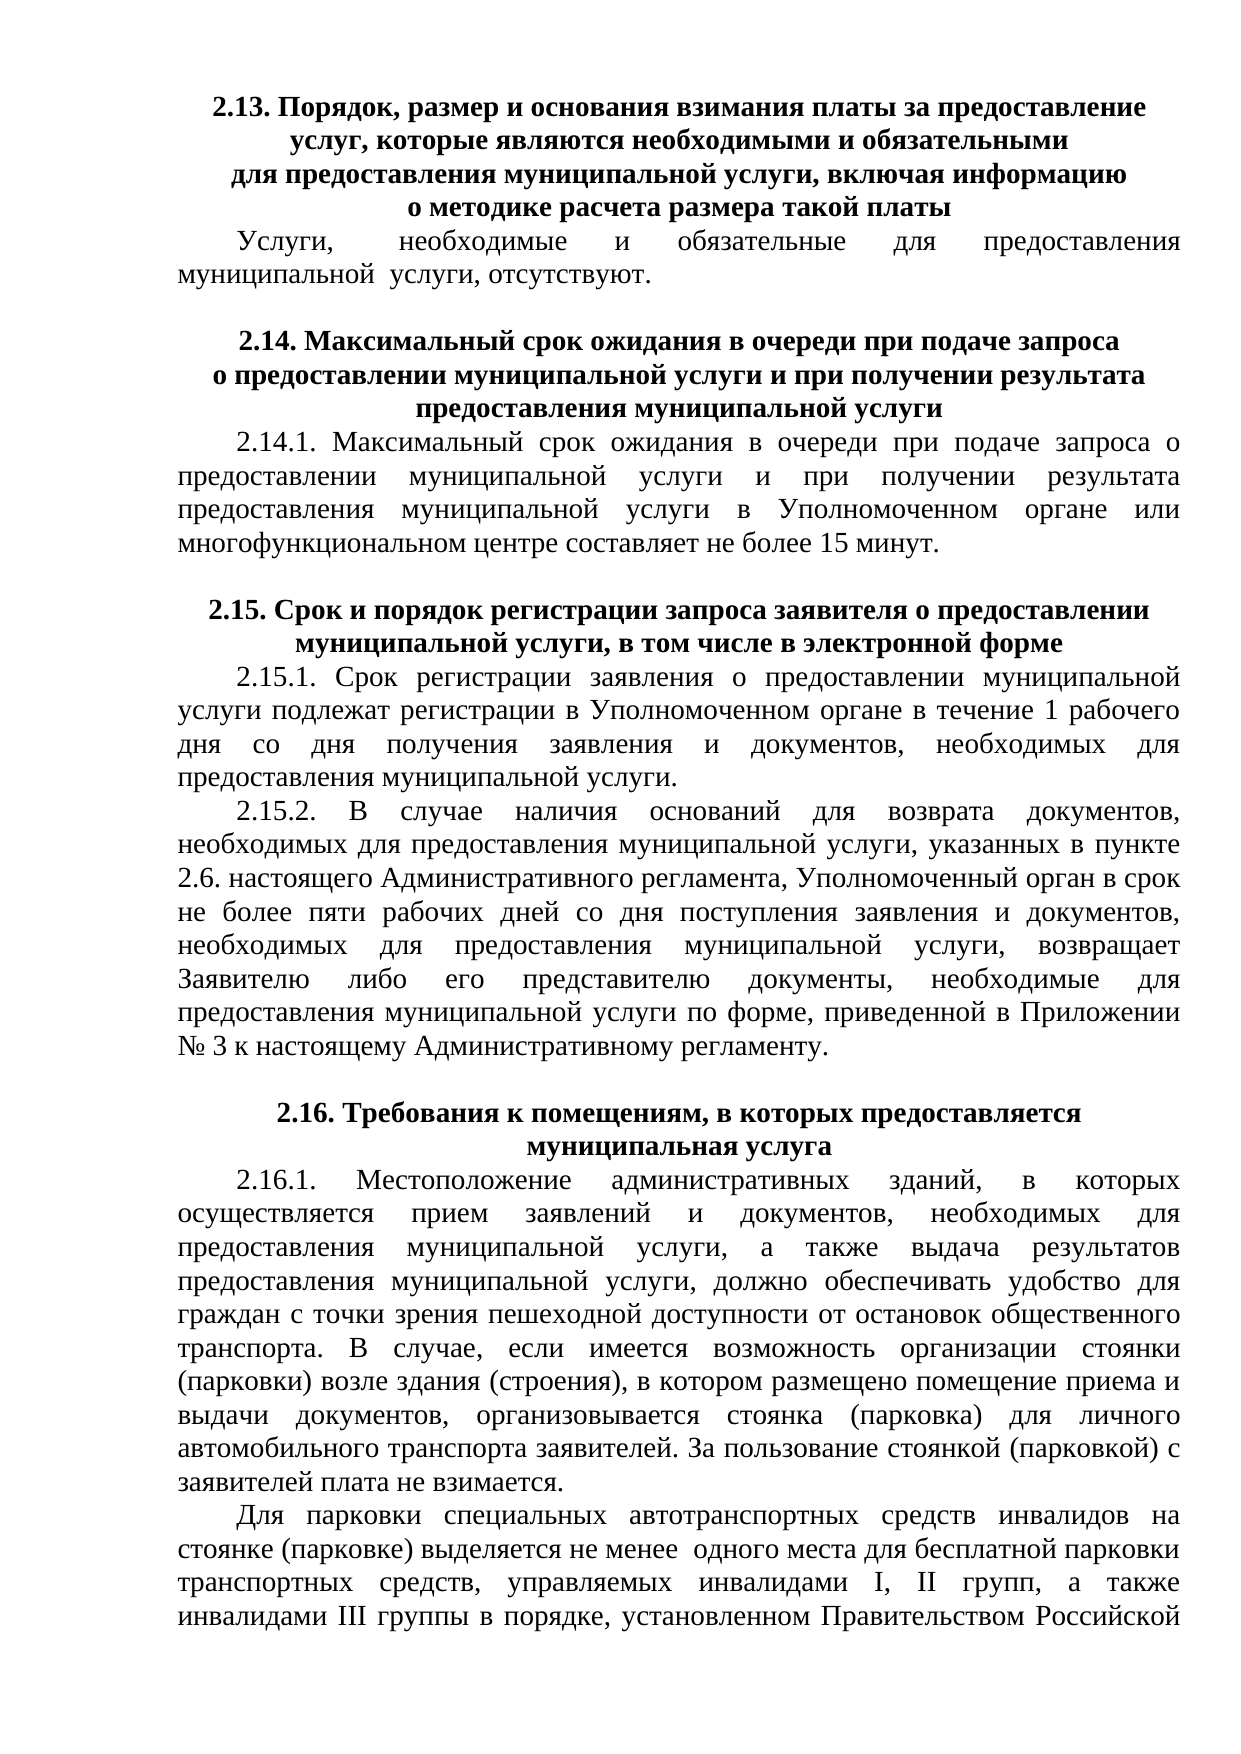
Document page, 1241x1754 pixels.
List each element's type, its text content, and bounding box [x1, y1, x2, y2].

text 2.14. Максимальный срок ожидания в очереди при подаче запроса [177, 323, 1181, 357]
text муниципальная услуга [177, 1128, 1181, 1162]
text 2.16. Требования к помещениям, в которых предоставляется [177, 1095, 1181, 1128]
text 2.15. Срок и порядок регистрации запроса заявителя о предоставлении муниципальной услуги, в том числе в электронной форме [177, 592, 1181, 659]
text 2.13. Порядок, размер и основания взимания платы за предоставление услуг, которые являются необходимыми и обязательными [177, 89, 1181, 156]
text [177, 1497, 1181, 1632]
text о предоставлении муниципальной услуги и при получении результата предоставления муниципальной услуги [177, 357, 1181, 424]
text 2.16.1. Местоположение административных зданий, в которых осуществляется прием заявлений и документов, необходимых для предоставления муниципальной услуги, а также выдача результатов предоставления муниципальной услуги, должно обеспечивать удобство для граждан с точки зрения пешеходной доступности от остановок общественного транспорта. В случае, если имеется возможность организации стоянки (парковки) возле здания (строения), в котором размещено помещение приема и выдачи документов, организовывается стоянка (парковка) для личного автомобильного транспорта заявителей. За пользование стоянкой (парковкой) с заявителей плата не взимается. [177, 1162, 1181, 1497]
text 2.14.1. Максимальный срок ожидания в очереди при подаче запроса о предоставлении муниципальной услуги и при получении результата предоставления муниципальной услуги в Уполномоченном органе или многофункциональном центре составляет не более 15 минут. [177, 424, 1181, 558]
text 2.15.2. В случае наличия оснований для возврата документов, необходимых для предоставления муниципальной услуги, указанных в пункте 2.6. настоящего Административного регламента, Уполномоченный орган в срок не более пяти рабочих дней со дня поступления заявления и документов, необходимых для предоставления муниципальной услуги, возвращает Заявителю либо его представителю документы, необходимые для предоставления муниципальной услуги по форме, приведенной в Приложении № 3 к настоящему Административному регламенту. [177, 793, 1181, 1061]
text 2.15.1. Срок регистрации заявления о предоставлении муниципальной услуги подлежат регистрации в Уполномоченном органе в течение 1 рабочего дня со дня получения заявления и документов, необходимых для предоставления муниципальной услуги. [177, 659, 1181, 793]
text Услуги, необходимые и обязательные для предоставления муниципальной услуги, отсутствуют. [177, 223, 1181, 290]
text для предоставления муниципальной услуги, включая информацию [177, 156, 1181, 189]
text о методике расчета размера такой платы [177, 189, 1181, 223]
